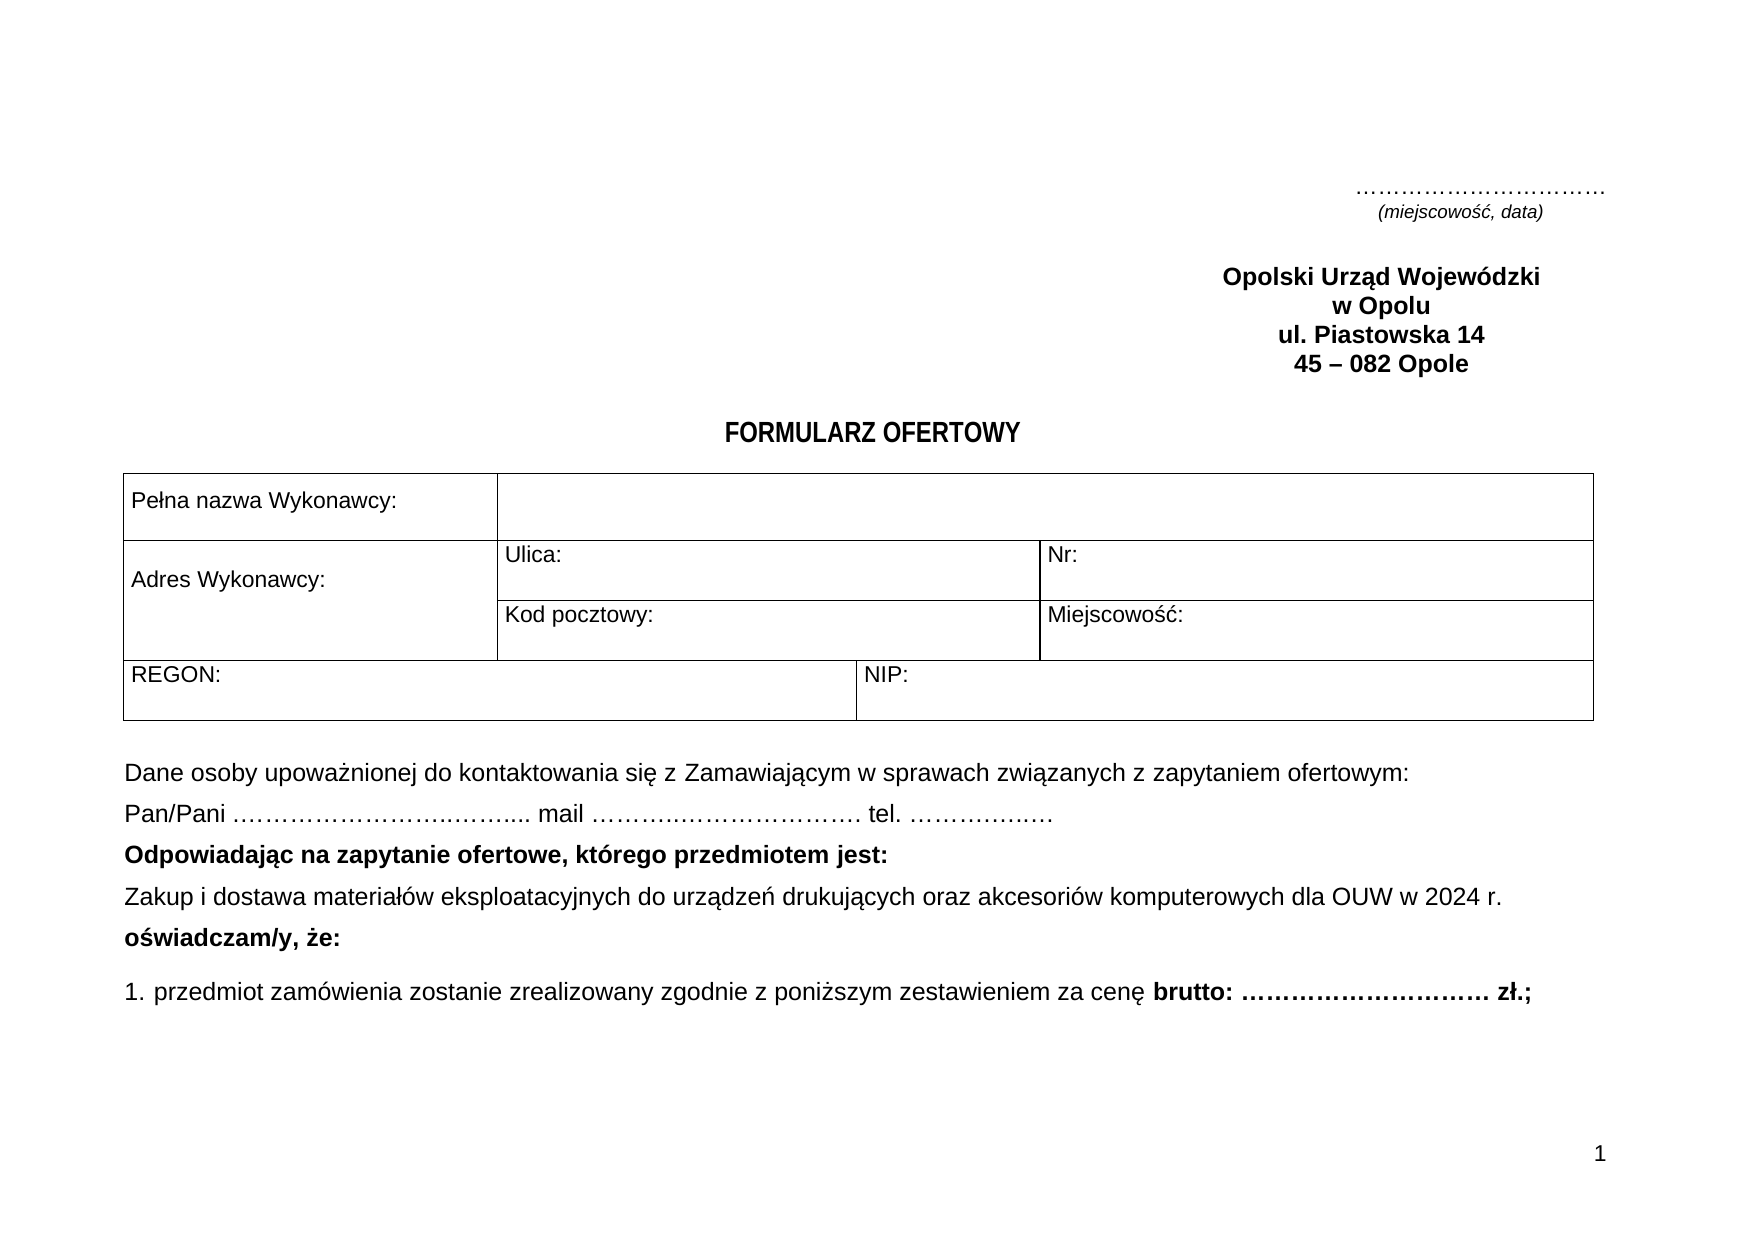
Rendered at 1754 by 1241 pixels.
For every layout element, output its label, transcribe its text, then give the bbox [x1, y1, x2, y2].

text …………………………… [124, 173, 1606, 199]
text Pan/Pani .……………………..…….... mail ………..…………………. tel. ……….…..… [124, 799, 1606, 828]
text FORMULARZ OFERTOWY [124, 415, 1621, 448]
text Dane osoby upoważnionej do kontaktowania się z Zamawiającym w sprawach związanych z zapytaniem ofertowym: [124, 758, 1606, 787]
list przedmiot zamówienia zostanie zrealizowany zgodnie z poniższym zestawieniem za cenę brutto: ………………………… zł.; [124, 977, 1606, 1006]
text ul. Piastowska 14 [1083, 320, 1606, 348]
text oświadczam/y, że: [124, 923, 1606, 952]
table_cell Ulica: [498, 541, 1039, 600]
text w Opolu [1083, 291, 1606, 320]
table_header Pełna nazwa Wykonawcy: [124, 474, 497, 540]
table_cell REGON: [124, 661, 856, 719]
text (miejscowość, data) [124, 201, 1606, 223]
table_cell NIP: [857, 661, 1593, 719]
table_cell Kod pocztowy: [498, 601, 1039, 660]
text Opolski Urząd Wojewódzki [1157, 262, 1606, 291]
table_cell Nr: [1041, 541, 1593, 600]
text Odpowiadając na zapytanie ofertowe, którego przedmiotem jest: [124, 841, 1606, 869]
text 45 – 082 Opole [1083, 348, 1606, 377]
table_cell Adres Wykonawcy: [124, 541, 497, 660]
text Zakup i dostawa materiałów eksploatacyjnych do urządzeń drukujących oraz akcesoriów komputerowych dla OUW w 2024 r. [124, 882, 1606, 911]
table_cell Miejscowość: [1041, 601, 1593, 660]
table_header [498, 474, 1593, 540]
